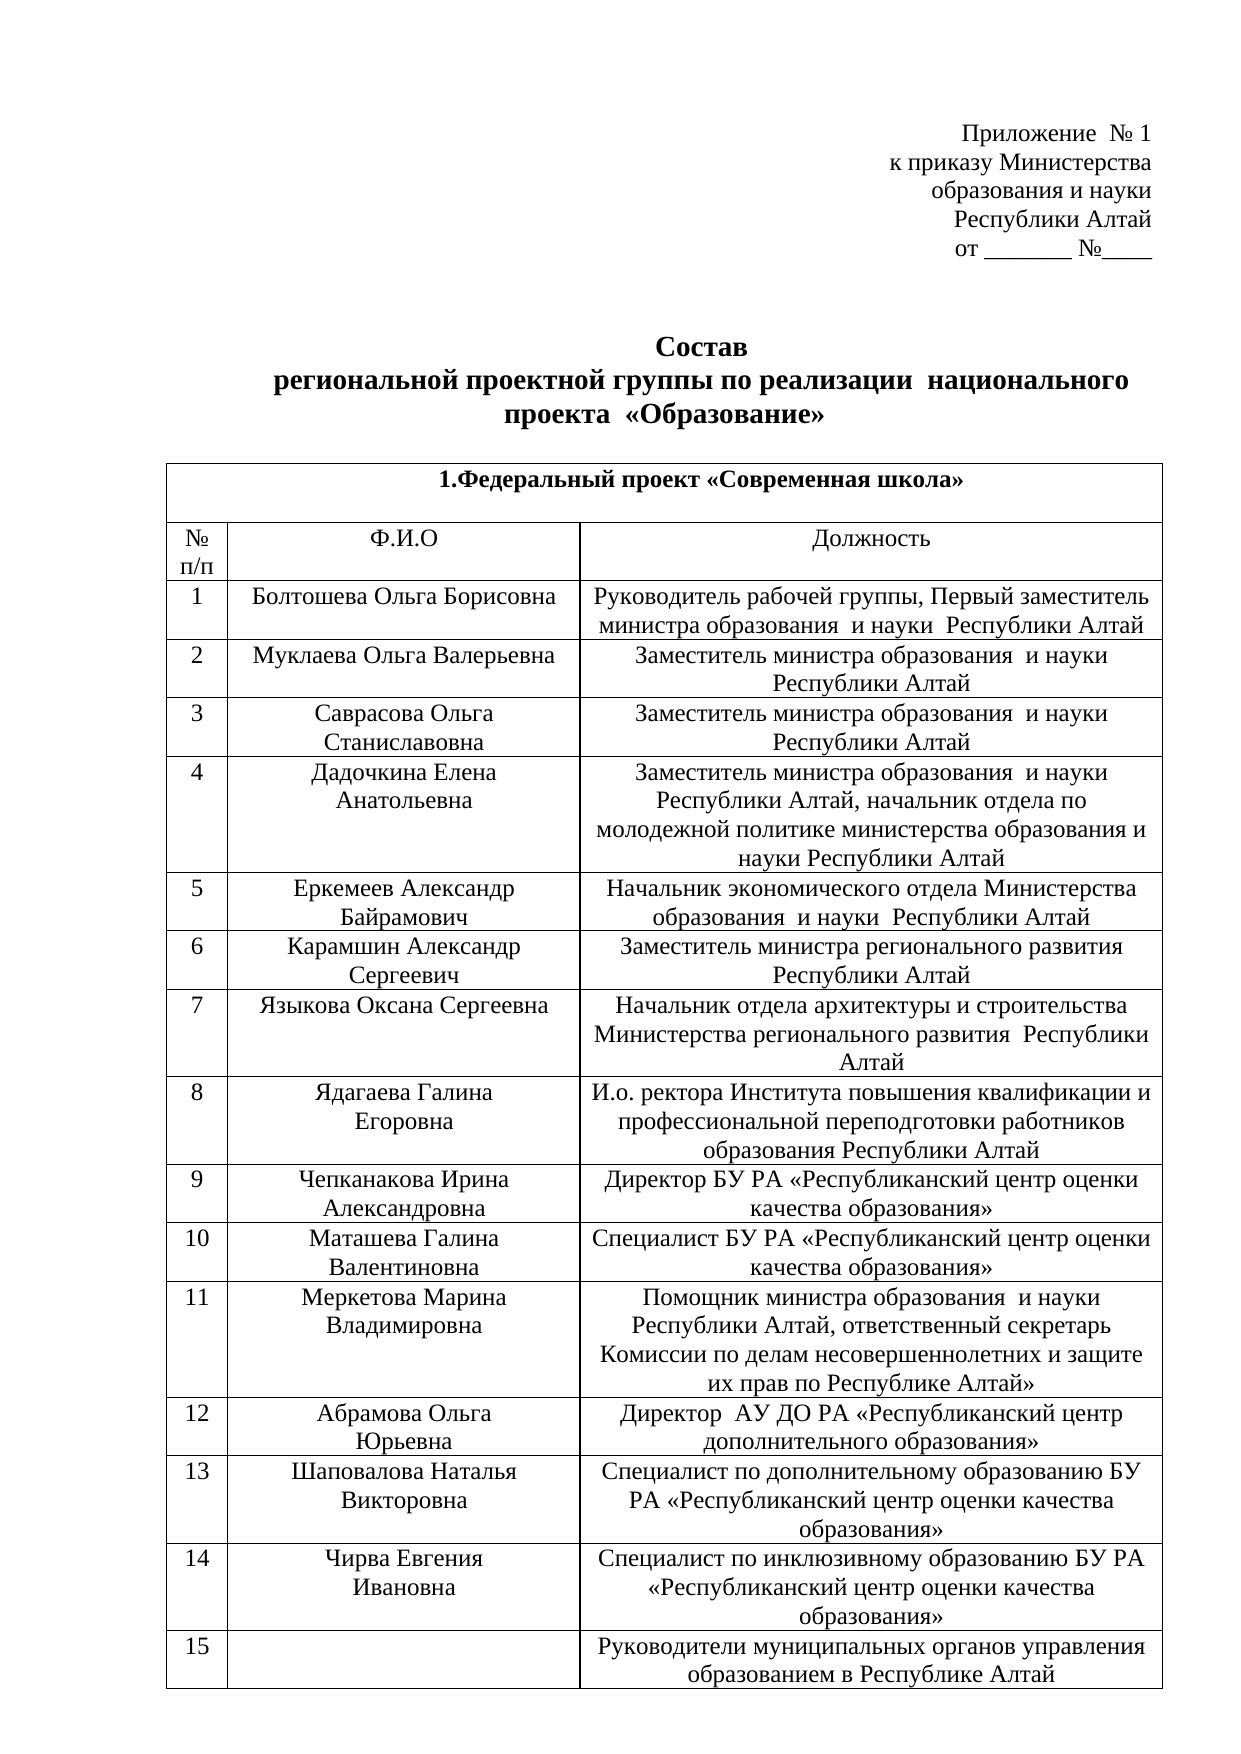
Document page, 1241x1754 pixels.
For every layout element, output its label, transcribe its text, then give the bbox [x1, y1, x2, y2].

table_cell Муклаева Ольга Валерьевна [228, 640, 579, 697]
table_cell 8 [167, 1077, 227, 1163]
table_cell 2 [167, 640, 227, 697]
table_cell [228, 1631, 579, 1688]
table_cell Шаповалова Наталья Викторовна [228, 1456, 579, 1542]
table_cell Заместитель министра регионального развития Республики Алтай [581, 931, 1162, 989]
table_cell № п/п [167, 523, 227, 580]
table_cell 15 [167, 1631, 227, 1688]
table_cell Заместитель министра образования и науки Республики Алтай [581, 640, 1162, 697]
table_cell Специалист по дополнительному образованию БУ РА «Республиканский центр оценки качества образования» [581, 1456, 1162, 1542]
table_cell Карамшин Александр Сергеевич [228, 931, 579, 989]
table_cell Заместитель министра образования и науки Республики Алтай [581, 698, 1162, 756]
table_cell Помощник министра образования и науки Республики Алтай, ответственный секретарь Комиссии по делам несовершеннолетних и защите их прав по Республике Алтай» [581, 1282, 1162, 1397]
table_cell 1 [167, 581, 227, 639]
table_cell 5 [167, 873, 227, 930]
text к приказу Министерства [177, 147, 1152, 176]
table_header 1.Федеральный проект «Современная школа» [167, 464, 1162, 522]
table_cell Специалист по инклюзивному образованию БУ РА «Республиканский центр оценки качества образования» [581, 1544, 1162, 1630]
table_cell 7 [167, 990, 227, 1076]
table_cell 10 [167, 1223, 227, 1281]
table_cell 9 [167, 1165, 227, 1222]
table_cell 4 [167, 757, 227, 872]
table_cell Ф.И.О [228, 523, 579, 580]
table_cell Начальник отдела архитектуры и строительства Министерства регионального развития Республики Алтай [581, 990, 1162, 1076]
table_cell 6 [167, 931, 227, 989]
text Республики Алтай [177, 204, 1152, 233]
table_cell Заместитель министра образования и науки Республики Алтай, начальник отдела по молодежной политике министерства образования и науки Республики Алтай [581, 757, 1162, 872]
text от _______ №____ [177, 233, 1152, 262]
table_cell Директор АУ ДО РА «Республиканский центр дополнительного образования» [581, 1398, 1162, 1455]
table_cell 3 [167, 698, 227, 756]
text образования и науки [177, 176, 1152, 204]
table_cell Меркетова Марина Владимировна [228, 1282, 579, 1397]
table_cell Чирва Евгения Ивановна [228, 1544, 579, 1630]
table_cell Чепканакова Ирина Александровна [228, 1165, 579, 1222]
table_cell Болтошева Ольга Борисовна [228, 581, 579, 639]
table_cell Начальник экономического отдела Министерства образования и науки Республики Алтай [581, 873, 1162, 930]
table_cell Маташева Галина Валентиновна [228, 1223, 579, 1281]
table_cell Дадочкина Елена Анатольевна [228, 757, 579, 872]
table_cell Руководитель рабочей группы, Первый заместитель министра образования и науки Республики Алтай [581, 581, 1162, 639]
table_cell Руководители муниципальных органов управления образованием в Республике Алтай [581, 1631, 1162, 1688]
table_cell 14 [167, 1544, 227, 1630]
table_cell Директор БУ РА «Республиканский центр оценки качества образования» [581, 1165, 1162, 1222]
text Приложение № 1 [177, 118, 1152, 147]
table_cell Еркемеев Александр Байрамович [228, 873, 579, 930]
text региональной проектной группы по реализации национального проекта «Образование» [177, 362, 1152, 429]
table_cell 11 [167, 1282, 227, 1397]
table_cell И.о. ректора Института повышения квалификации и профессиональной переподготовки работников образования Республики Алтай [581, 1077, 1162, 1163]
table_cell Должность [581, 523, 1162, 580]
table_cell Ядагаева Галина Егоровна [228, 1077, 579, 1163]
table_cell Саврасова Ольга Станиславовна [228, 698, 579, 756]
table_cell Специалист БУ РА «Республиканский центр оценки качества образования» [581, 1223, 1162, 1281]
table_cell 13 [167, 1456, 227, 1542]
table_cell 12 [167, 1398, 227, 1455]
table_cell Абрамова Ольга Юрьевна [228, 1398, 579, 1455]
table_cell Языкова Оксана Сергеевна [228, 990, 579, 1076]
text Состав [177, 329, 1152, 362]
